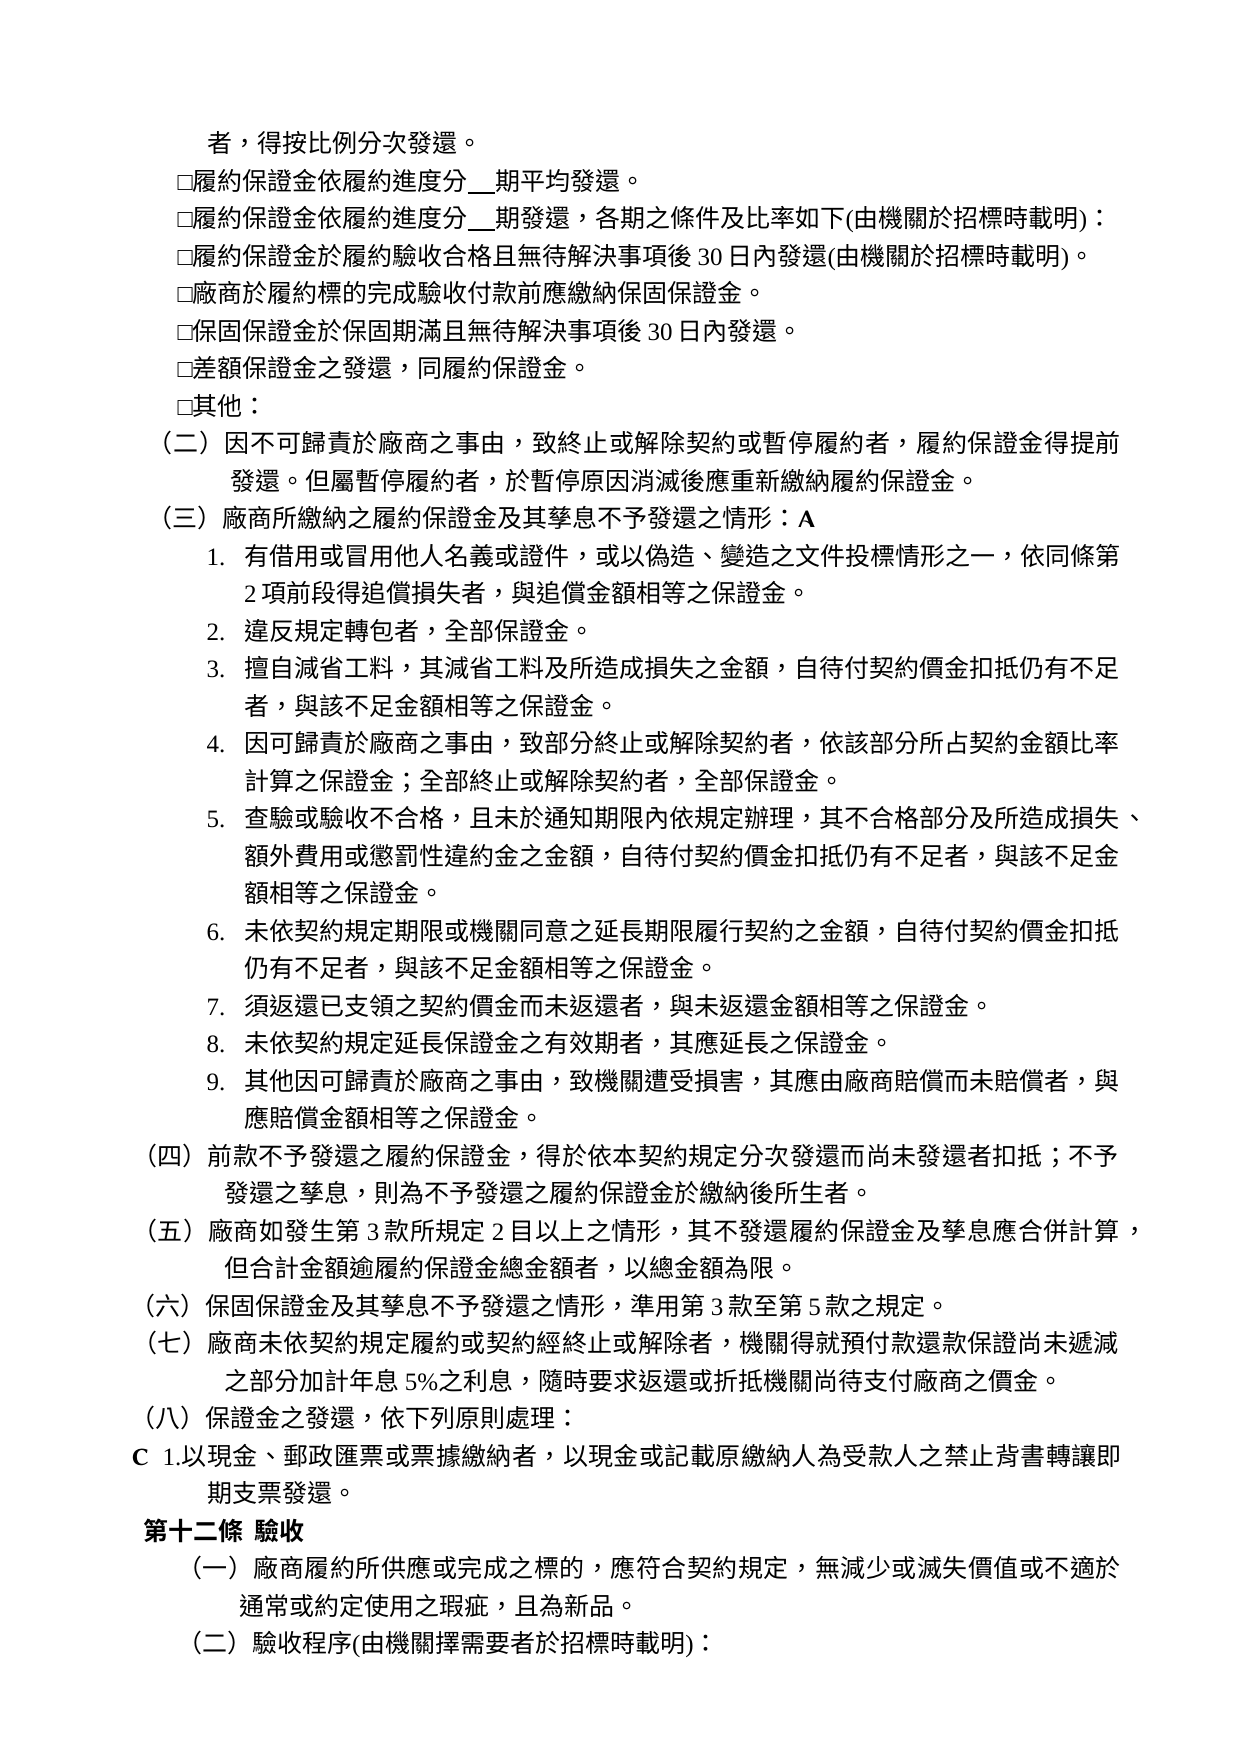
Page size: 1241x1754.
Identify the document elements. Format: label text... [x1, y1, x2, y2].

text （五）廠商如發生第3款所規定2目以上之情形，其不發還履約保證金及孳息應合併計算，但合計金額逾履約保證金總金額者，以總金額為限。 [118, 1210, 1122, 1285]
list 有借用或冒用他人名義或證件，或以偽造、變造之文件投標情形之一，依同條第2項前段得追償損失者，與追償金額相等之保證金。 [206, 535, 1122, 610]
text （三）廠商所繳納之履約保證金及其孳息不予發還之情形： [148, 498, 1122, 535]
text □差額保證金之發還，同履約保證金。 [177, 348, 1122, 385]
list 未依契約規定延長保證金之有效期者，其應延長之保證金。 [206, 1023, 1122, 1060]
text □履約保證金於履約驗收合格且無待解決事項後30日內發還(由機關於招標時載明)。 [177, 235, 1122, 273]
list 因可歸責於廠商之事由，致部分終止或解除契約者，依該部分所占契約金額比率計算之保證金；全部終止或解除契約者，全部保證金。 [206, 723, 1122, 798]
text （七）廠商未依契約規定履約或契約經終止或解除者，機關得就預付款還款保證尚未遞減之部分加計年息5%之利息，隨時要求返還或折抵機關尚待支付廠商之價金。 [118, 1323, 1122, 1398]
list 違反規定轉包者，全部保證金。 [206, 610, 1122, 648]
text □履約保證金依履約進度分 期平均發還。 [177, 160, 1122, 198]
text □保固保證金於保固期滿且無待解決事項後30日內發還。 [177, 310, 1122, 348]
list 查驗或驗收不合格，且未於通知期限內依規定辦理，其不合格部分及所造成損失、額外費用或懲罰性違約金之金額，自待付契約價金扣抵仍有不足者，與該不足金額相等之保證金。 [206, 798, 1122, 910]
text □其他： [177, 385, 1122, 423]
text （六）保固保證金及其孳息不予發還之情形，準用第3款至第5款之規定。 [118, 1285, 1122, 1323]
text 第十二條 驗收 [118, 1510, 1122, 1548]
text （二）因不可歸責於廠商之事由，致終止或解除契約或暫停履約者，履約保證金得提前發還。但屬暫停履約者，於暫停原因消滅後應重新繳納履約保證金。 [148, 423, 1122, 498]
text （八）保證金之發還，依下列原則處理： [118, 1398, 1122, 1435]
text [177, 123, 1122, 160]
list 其他因可歸責於廠商之事由，致機關遭受損害，其應由廠商賠償而未賠償者，與應賠償金額相等之保證金。 [206, 1060, 1122, 1135]
text  1.以現金、郵政匯票或票據繳納者，以現金或記載原繳納人為受款人之禁止背書轉讓即期支票發還。 [118, 1435, 1122, 1510]
text （二）驗收程序(由機關擇需要者於招標時載明)： [177, 1623, 1122, 1660]
text □廠商於履約標的完成驗收付款前應繳納保固保證金。 [177, 273, 1122, 310]
text □履約保證金依履約進度分 期發還，各期之條件及比率如下(由機關於招標時載明)： [177, 198, 1122, 235]
list 須返還已支領之契約價金而未返還者，與未返還金額相等之保證金。 [206, 985, 1122, 1023]
text （四）前款不予發還之履約保證金，得於依本契約規定分次發還而尚未發還者扣抵；不予發還之孳息，則為不予發還之履約保證金於繳納後所生者。 [118, 1135, 1122, 1210]
text （一）廠商履約所供應或完成之標的，應符合契約規定，無減少或滅失價值或不適於通常或約定使用之瑕疵，且為新品。 [177, 1548, 1122, 1623]
list 擅自減省工料，其減省工料及所造成損失之金額，自待付契約價金扣抵仍有不足者，與該不足金額相等之保證金。 [206, 648, 1122, 723]
list 未依契約規定期限或機關同意之延長期限履行契約之金額，自待付契約價金扣抵仍有不足者，與該不足金額相等之保證金。 [206, 910, 1122, 985]
